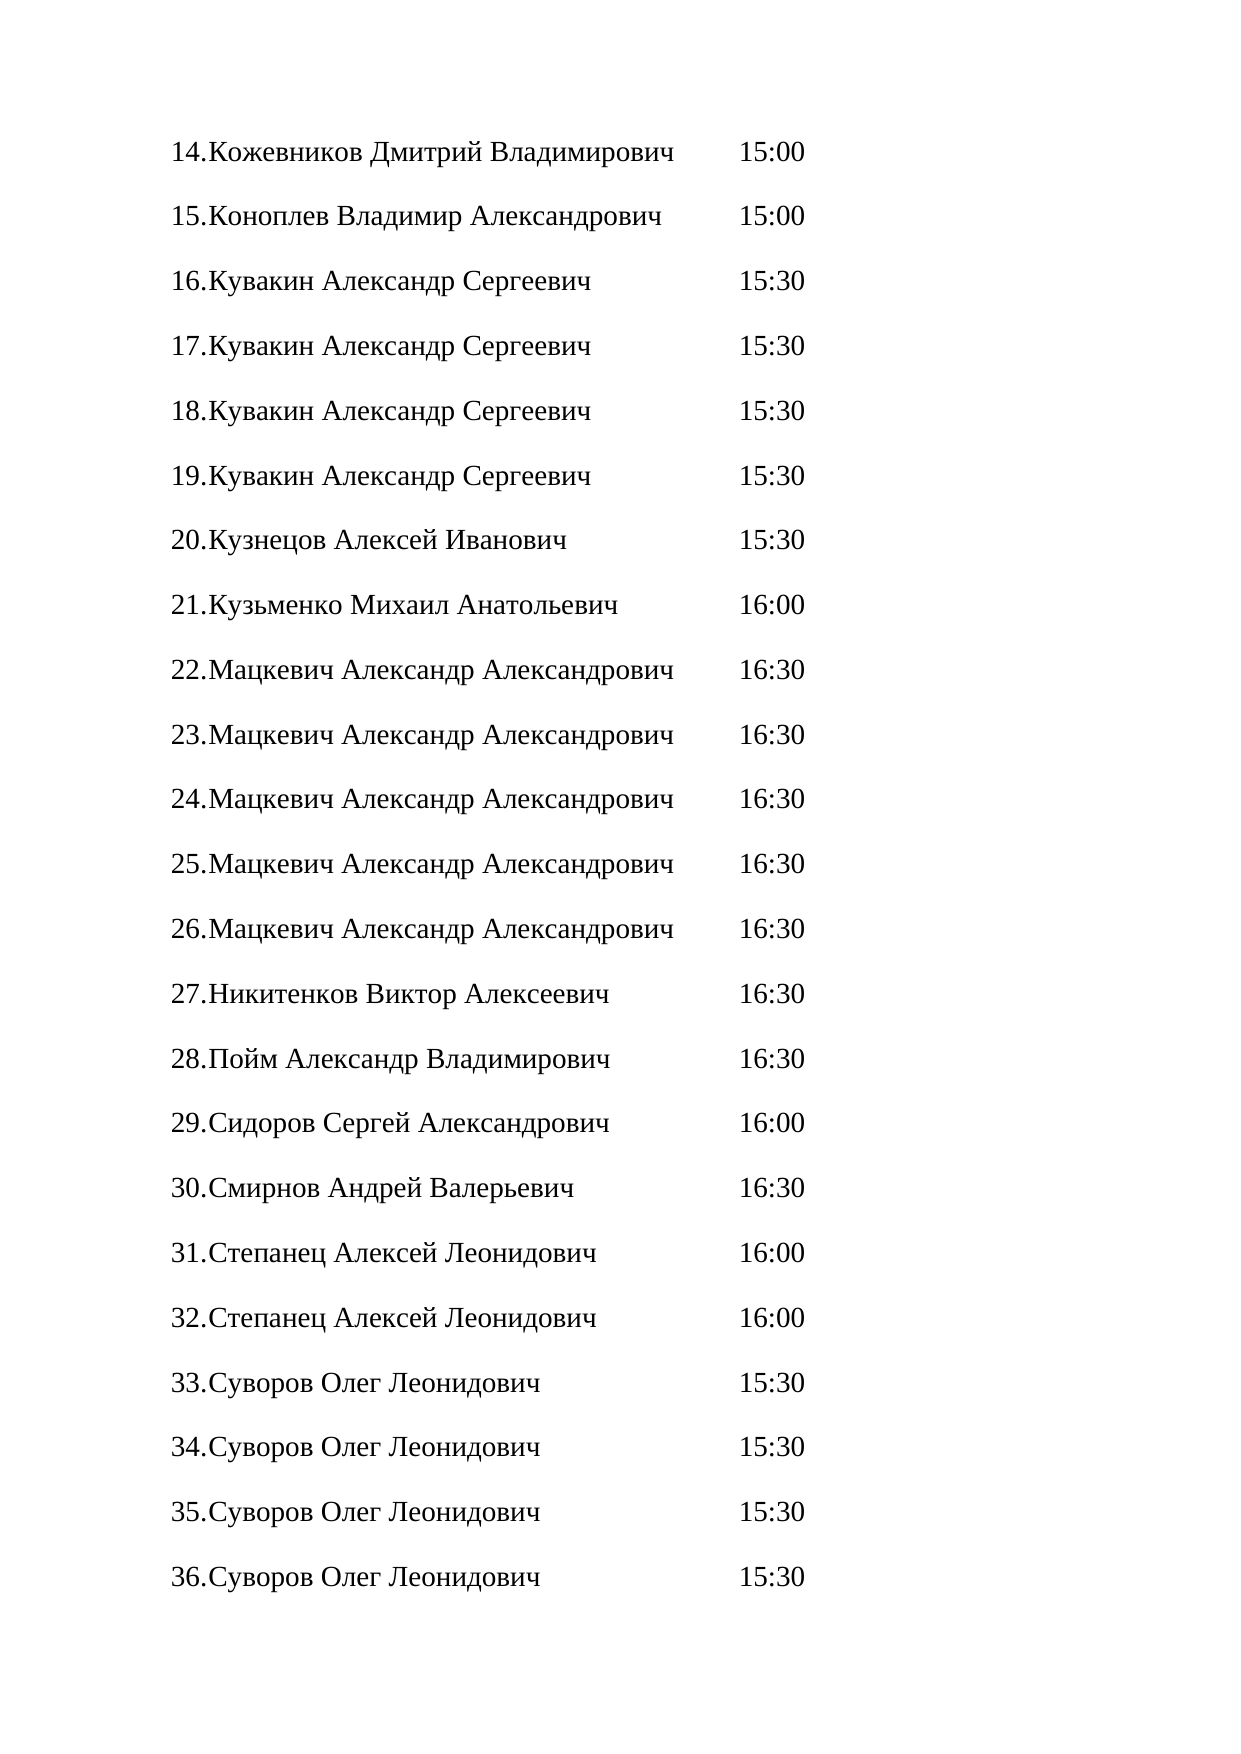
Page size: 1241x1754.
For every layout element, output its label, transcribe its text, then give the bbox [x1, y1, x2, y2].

table_cell Кузьменко Михаил Анатольевич [118, 572, 723, 636]
table_cell 16:30 [723, 1155, 1240, 1219]
table_cell 15:30 [723, 507, 1240, 572]
table_cell Степанец Алексей Леонидович [118, 1220, 723, 1284]
table_cell 15:00 [723, 118, 1240, 183]
table_cell 15:00 [723, 183, 1240, 248]
table_cell Мацкевич Александр Александрович [118, 766, 723, 831]
table_cell Суворов Олег Леонидович [118, 1479, 723, 1543]
table_cell Кувакин Александр Сергеевич [118, 313, 723, 377]
table_cell Кувакин Александр Сергеевич [118, 248, 723, 312]
table_cell Мацкевич Александр Александрович [118, 831, 723, 896]
table_cell 15:30 [723, 1544, 1240, 1608]
table_cell 16:30 [723, 896, 1240, 960]
table_cell Суворов Олег Леонидович [118, 1349, 723, 1414]
table_cell 15:30 [723, 377, 1240, 442]
table_cell Сидоров Сергей Александрович [118, 1090, 723, 1155]
table_cell 16:30 [723, 831, 1240, 896]
table_cell 15:30 [723, 1414, 1240, 1479]
table_cell 16:00 [723, 1284, 1240, 1349]
table_cell 15:30 [723, 313, 1240, 377]
table_cell Мацкевич Александр Александрович [118, 636, 723, 701]
table_cell 16:30 [723, 701, 1240, 766]
table_cell 16:00 [723, 572, 1240, 636]
table_cell 15:30 [723, 442, 1240, 507]
table_cell Кувакин Александр Сергеевич [118, 442, 723, 507]
table_cell Мацкевич Александр Александрович [118, 896, 723, 960]
table_cell Никитенков Виктор Алексеевич [118, 960, 723, 1025]
table_cell Кувакин Александр Сергеевич [118, 377, 723, 442]
table_cell Степанец Алексей Леонидович [118, 1284, 723, 1349]
table_cell 16:30 [723, 636, 1240, 701]
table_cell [118, 1544, 723, 1608]
table_cell 16:30 [723, 766, 1240, 831]
table_cell 16:00 [723, 1090, 1240, 1155]
table_cell Кузнецов Алексей Иванович [118, 507, 723, 572]
table_cell Кожевников Дмитрий Владимирович [118, 118, 723, 183]
table_cell 16:30 [723, 960, 1240, 1025]
table_cell Смирнов Андрей Валерьевич [118, 1155, 723, 1219]
table_cell Пойм Александр Владимирович [118, 1025, 723, 1090]
table_cell 15:30 [723, 1349, 1240, 1414]
table_cell Коноплев Владимир Александрович [118, 183, 723, 248]
table_cell 15:30 [723, 1479, 1240, 1543]
table_cell 16:30 [723, 1025, 1240, 1090]
table_cell 15:30 [723, 248, 1240, 312]
table_cell Суворов Олег Леонидович [118, 1414, 723, 1479]
table_cell Мацкевич Александр Александрович [118, 701, 723, 766]
table_cell 16:00 [723, 1220, 1240, 1284]
